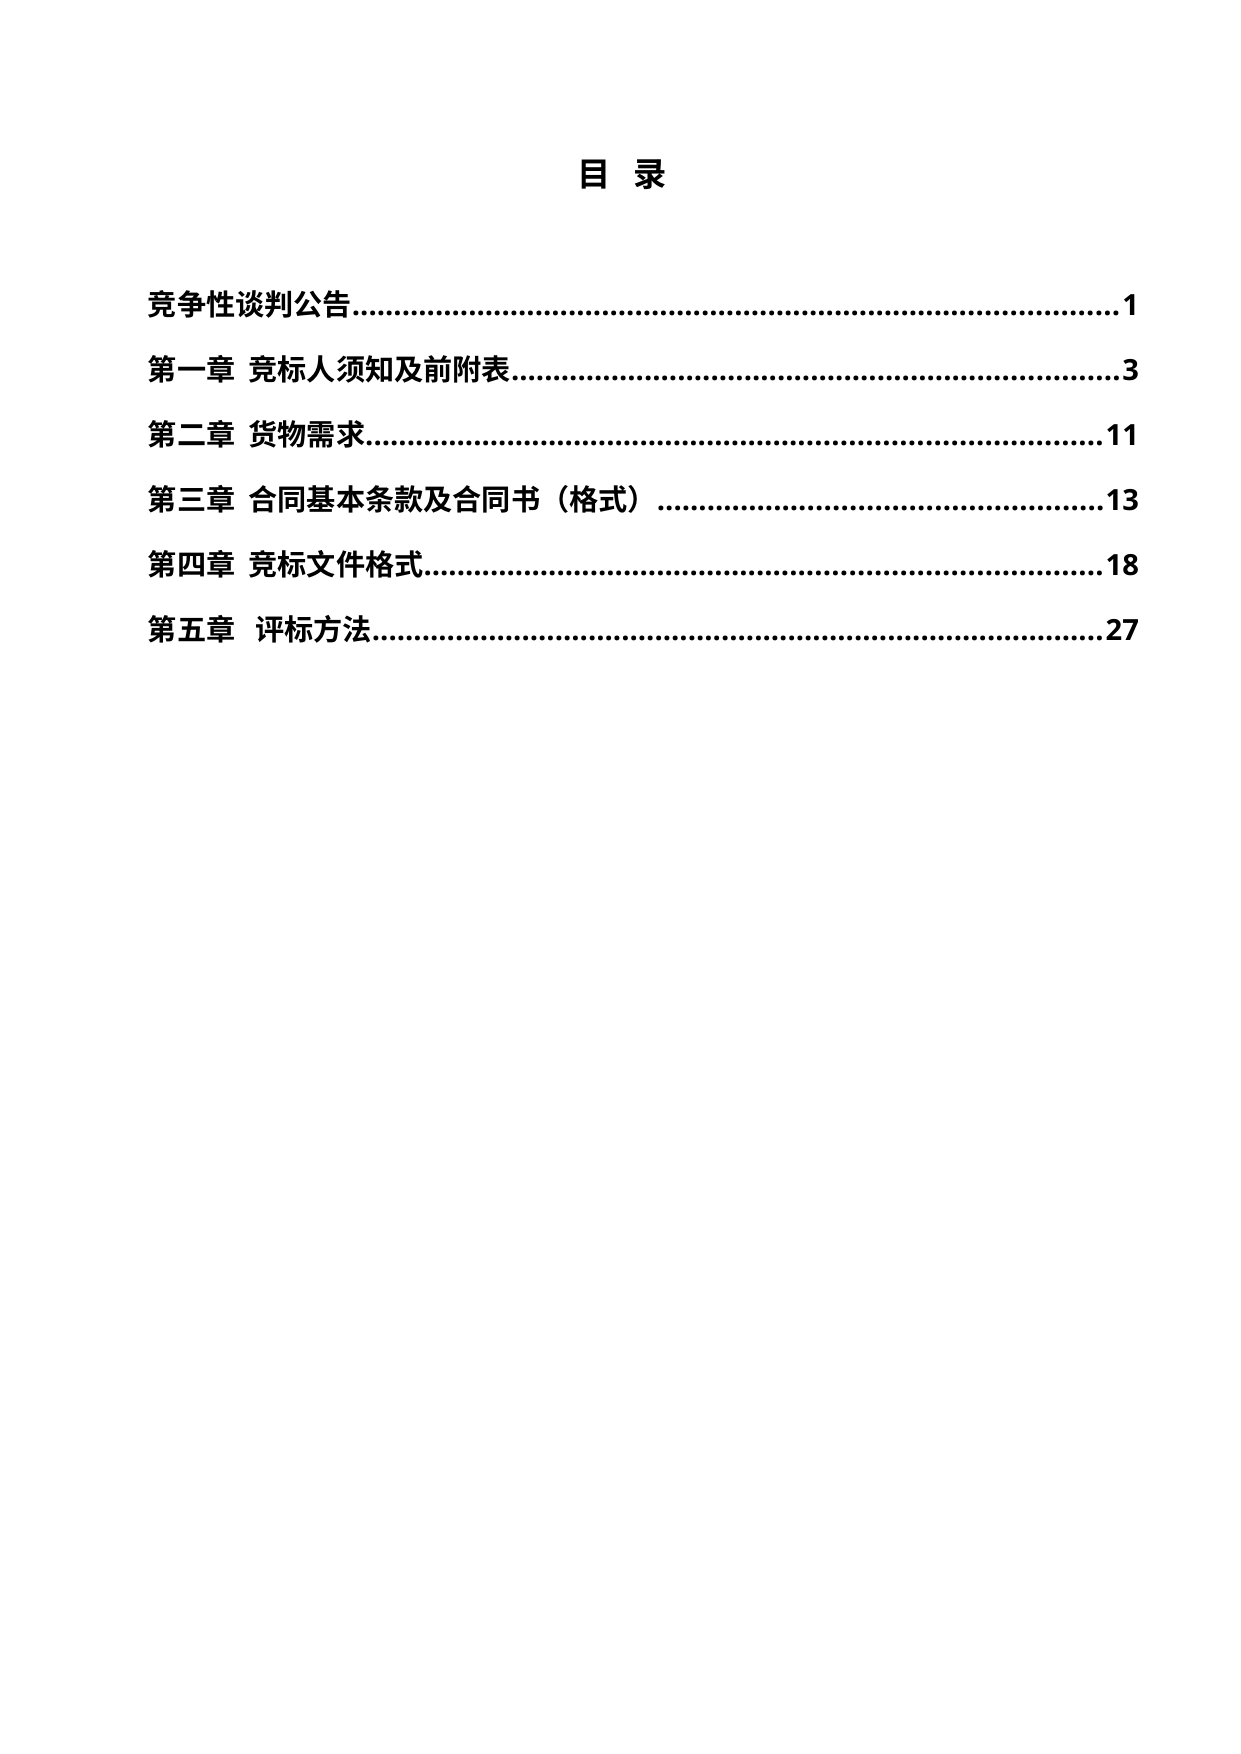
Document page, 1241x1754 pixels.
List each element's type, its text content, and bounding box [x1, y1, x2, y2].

text 竞争性谈判公告 1 [148, 270, 1140, 335]
text 第三章 合同基本条款及合同书（格式） 13 [148, 465, 1140, 530]
text 第一章 竞标人须知及前附表 3 [148, 335, 1140, 400]
text 第二章 货物需求 11 [148, 400, 1140, 465]
text 第四章 竞标文件格式 18 [148, 530, 1140, 595]
text 目 录 [148, 140, 1096, 205]
text 第五章 评标方法 27 [148, 595, 1140, 660]
